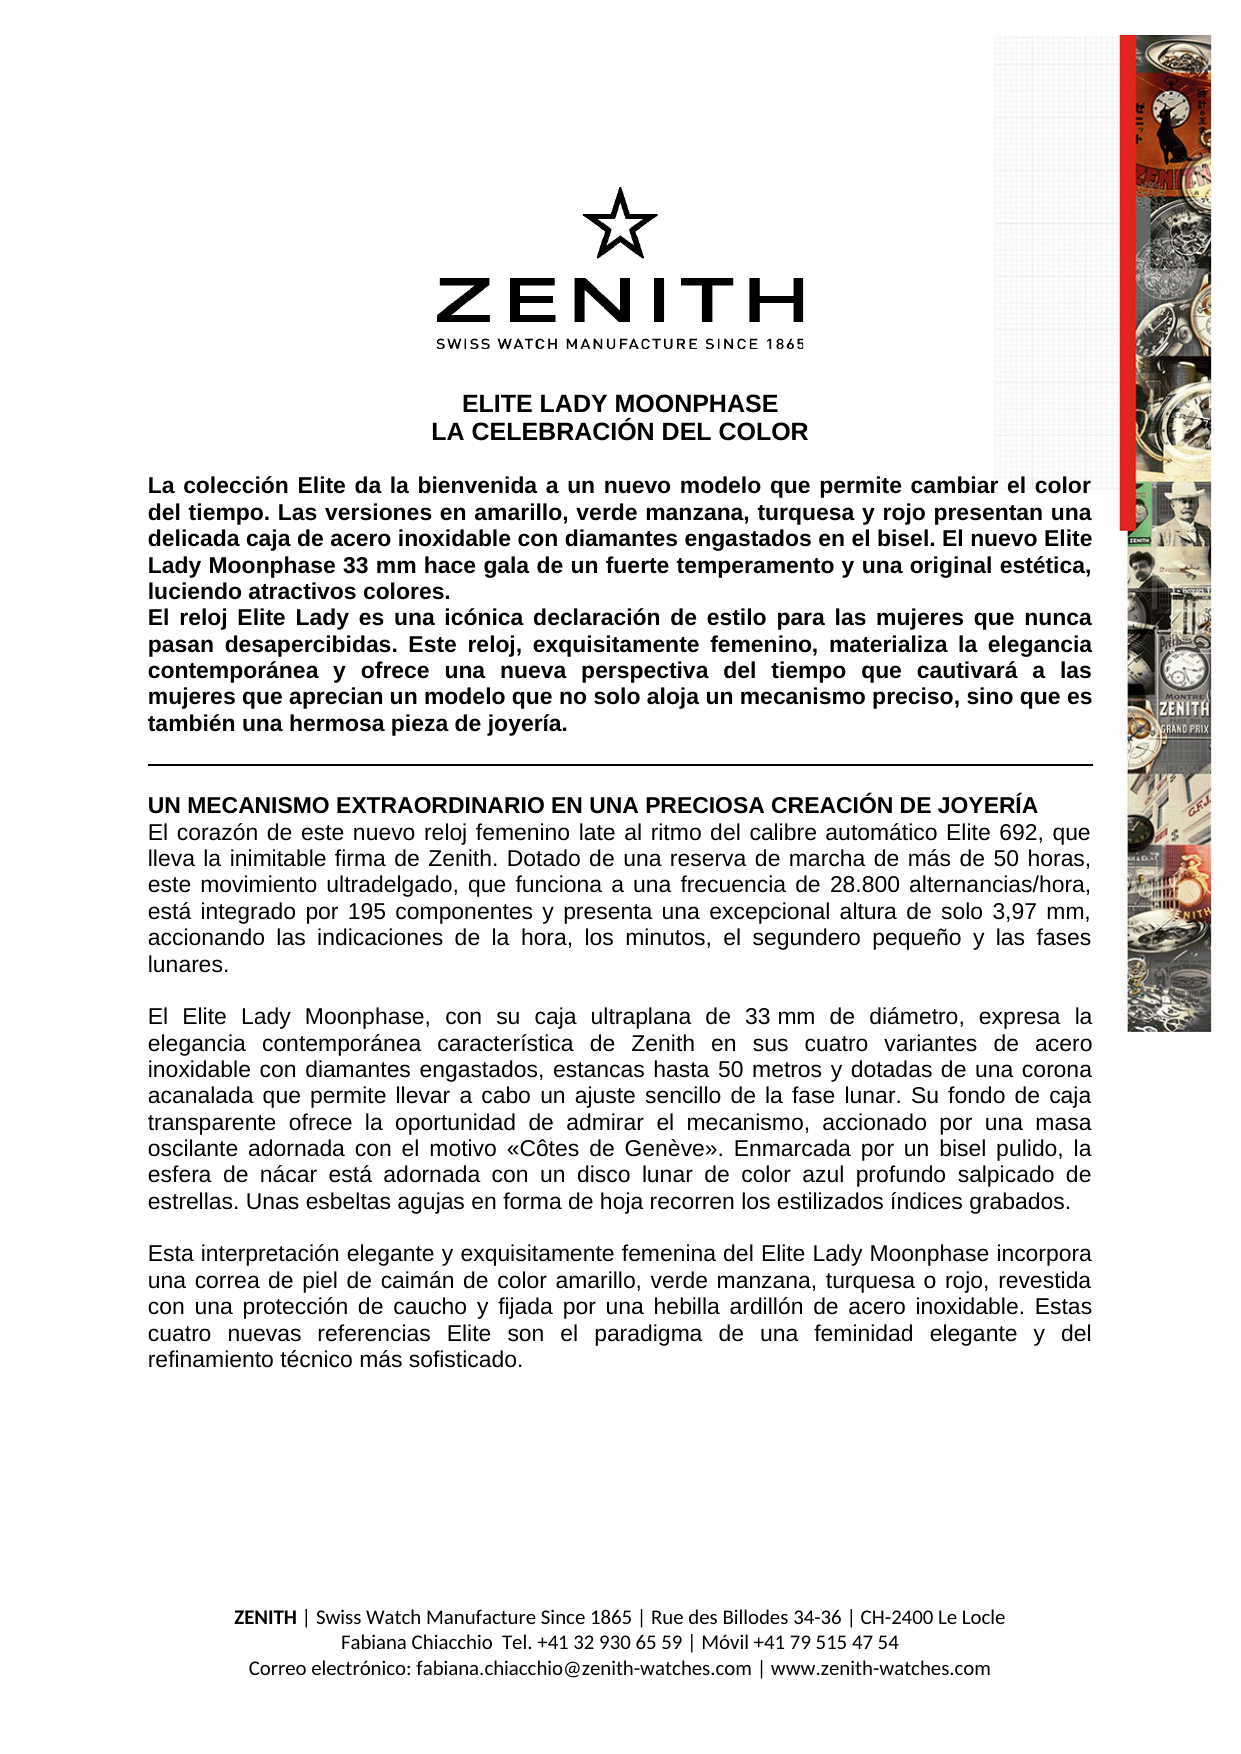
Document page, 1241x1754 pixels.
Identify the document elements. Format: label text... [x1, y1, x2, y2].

picture [437, 187, 804, 349]
picture [991, 35, 1212, 1032]
text El Elite Lady Moonphase, con su caja ultraplana de 33 mm de diámetro, expresa la elegancia contemporánea característica de Zenith en sus cuatro variantes de acero inoxidable con diamantes engastados, estancas hasta 50 metros y dotadas de una corona acanalada que permite llevar a cabo un ajuste sencillo de la fase lunar. Su fondo de caja transparente ofrece la oportunidad de admirar el mecanismo, accionado por una masa oscilante adornada con el motivo «Côtes de Genève». Enmarcada por un bisel pulido, la esfera de nácar está adornada con un disco lunar de color azul profundo salpicado de estrellas. Unas esbeltas agujas en forma de hoja recorren los estilizados índices grabados. [148, 1003, 1093, 1214]
text El reloj Elite Lady es una icónica declaración de estilo para las mujeres que nunca pasan desapercibidas. Este reloj, exquisitamente femenino, materializa la elegancia contemporánea y ofrece una nueva perspectiva del tiempo que cautivará a las mujeres que aprecian un modelo que no solo aloja un mecanismo preciso, sino que es también una hermosa pieza de joyería. [148, 604, 1093, 736]
text ELITE LADY MOONPHASE [148, 389, 1093, 417]
text LA CELEBRACIÓN DEL COLOR [148, 417, 1093, 446]
text El corazón de este nuevo reloj femenino late al ritmo del calibre automático Elite 692, que lleva la inimitable firma de Zenith. Dotado de una reserva de marcha de más de 50 horas, este movimiento ultradelgado, que funciona a una frecuencia de 28.800 alternancias/hora, está integrado por 195 componentes y presenta una excepcional altura de solo 3,97 mm, accionando las indicaciones de la hora, los minutos, el segundero pequeño y las fases lunares. [148, 819, 1093, 977]
text UN MECANISMO EXTRAORDINARIO EN UNA PRECIOSA CREACIÓN DE JOYERÍA [148, 792, 1093, 819]
text Esta interpretación elegante y exquisitamente femenina del Elite Lady Moonphase incorpora una correa de piel de caimán de color amarillo, verde manzana, turquesa o rojo, revestida con una protección de caucho y fijada por una hebilla ardillón de acero inoxidable. Estas cuatro nuevas referencias Elite son el paradigma de una feminidad elegante y del refinamiento técnico más sofisticado. [148, 1240, 1093, 1372]
text La colección Elite da la bienvenida a un nuevo modelo que permite cambiar el color del tiempo. Las versiones en amarillo, verde manzana, turquesa y rojo presentan una delicada caja de acero inoxidable con diamantes engastados en el bisel. El nuevo Elite Lady Moonphase 33 mm hace gala de un fuerte temperamento y una original estética, luciendo atractivos colores. [148, 472, 1093, 604]
